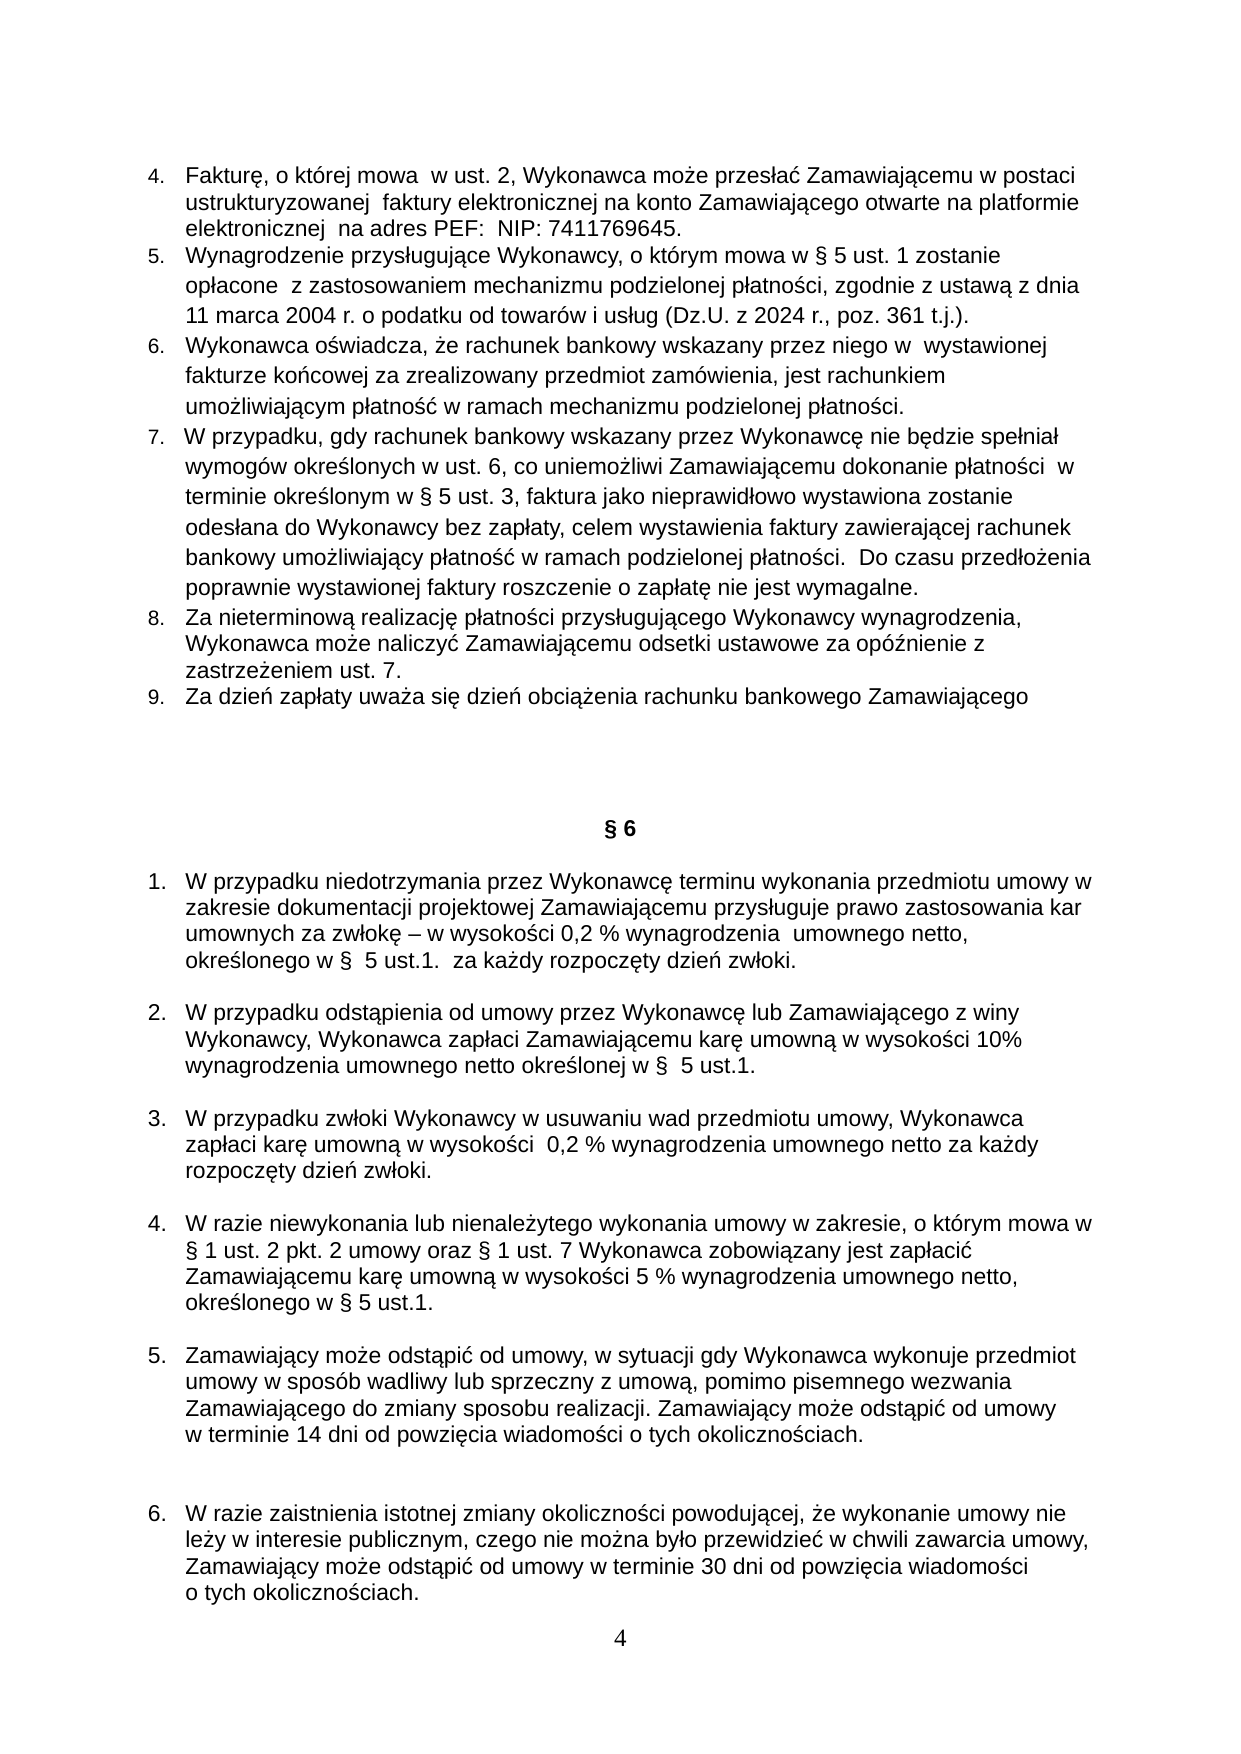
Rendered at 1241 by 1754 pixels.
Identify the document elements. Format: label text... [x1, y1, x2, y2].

list Za nieterminową realizację płatności przysługującego Wykonawcy wynagrodzenia, Wykonawca może naliczyć Zamawiającemu odsetki ustawowe za opóźnienie z zastrzeżeniem ust. 7. [148, 604, 1093, 683]
list W przypadku odstąpienia od umowy przez Wykonawcę lub Zamawiającego z winy Wykonawcy, Wykonawca zapłaci Zamawiającemu karę umowną w wysokości 10% wynagrodzenia umownego netto określonej w § 5 ust.1. [148, 999, 1093, 1078]
list W przypadku niedotrzymania przez Wykonawcę terminu wykonania przedmiotu umowy w zakresie dokumentacji projektowej Zamawiającemu przysługuje prawo zastosowania kar umownych za zwłokę – w wysokości 0,2 % wynagrodzenia umownego netto, określonego w § 5 ust.1. za każdy rozpoczęty dzień zwłoki. [148, 868, 1093, 973]
text § 6 [148, 815, 1093, 841]
list Za dzień zapłaty uważa się dzień obciążenia rachunku bankowego Zamawiającego [148, 683, 1093, 709]
list Zamawiający może odstąpić od umowy, w sytuacji gdy Wykonawca wykonuje przedmiot umowy w sposób wadliwy lub sprzeczny z umową, pomimo pisemnego wezwania Zamawiającego do zmiany sposobu realizacji. Zamawiający może odstąpić od umowy w terminie 14 dni od powzięcia wiadomości o tych okolicznościach. [148, 1342, 1093, 1447]
list Wynagrodzenie przysługujące Wykonawcy, o którym mowa w § 5 ust. 1 zostanie opłacone z zastosowaniem mechanizmu podzielonej płatności, zgodnie z ustawą z dnia 11 marca 2004 r. o podatku od towarów i usług (Dz.U. z 2024 r., poz. 361 t.j.). [148, 242, 1093, 328]
list W razie zaistnienia istotnej zmiany okoliczności powodującej, że wykonanie umowy nie leży w interesie publicznym, czego nie można było przewidzieć w chwili zawarcia umowy, Zamawiający może odstąpić od umowy w terminie 30 dni od powzięcia wiadomości o tych okolicznościach. [148, 1500, 1093, 1606]
list Wykonawca oświadcza, że rachunek bankowy wskazany przez niego w wystawionej fakturze końcowej za zrealizowany przedmiot zamówienia, jest rachunkiem umożliwiającym płatność w ramach mechanizmu podzielonej płatności. [148, 332, 1093, 419]
list W przypadku, gdy rachunek bankowy wskazany przez Wykonawcę nie będzie spełniał wymogów określonych w ust. 6, co uniemożliwi Zamawiającemu dokonanie płatności w terminie określonym w § 5 ust. 3, faktura jako nieprawidłowo wystawiona zostanie odesłana do Wykonawcy bez zapłaty, celem wystawienia faktury zawierającej rachunek bankowy umożliwiający płatność w ramach podzielonej płatności. Do czasu przedłożenia poprawnie wystawionej faktury roszczenie o zapłatę nie jest wymagalne. [148, 423, 1093, 600]
list W przypadku zwłoki Wykonawcy w usuwaniu wad przedmiotu umowy, Wykonawca zapłaci karę umowną w wysokości 0,2 % wynagrodzenia umownego netto za każdy rozpoczęty dzień zwłoki. [148, 1105, 1093, 1184]
list W razie niewykonania lub nienależytego wykonania umowy w zakresie, o którym mowa w § 1 ust. 2 pkt. 2 umowy oraz § 1 ust. 7 Wykonawca zobowiązany jest zapłacić Zamawiającemu karę umowną w wysokości 5 % wynagrodzenia umownego netto, określonego w § 5 ust.1. [148, 1210, 1093, 1316]
list Fakturę, o której mowa w ust. 2, Wykonawca może przesłać Zamawiającemu w postaci ustrukturyzowanej faktury elektronicznej na konto Zamawiającego otwarte na platformie elektronicznej na adres PEF: NIP: 7411769645. [148, 162, 1093, 242]
